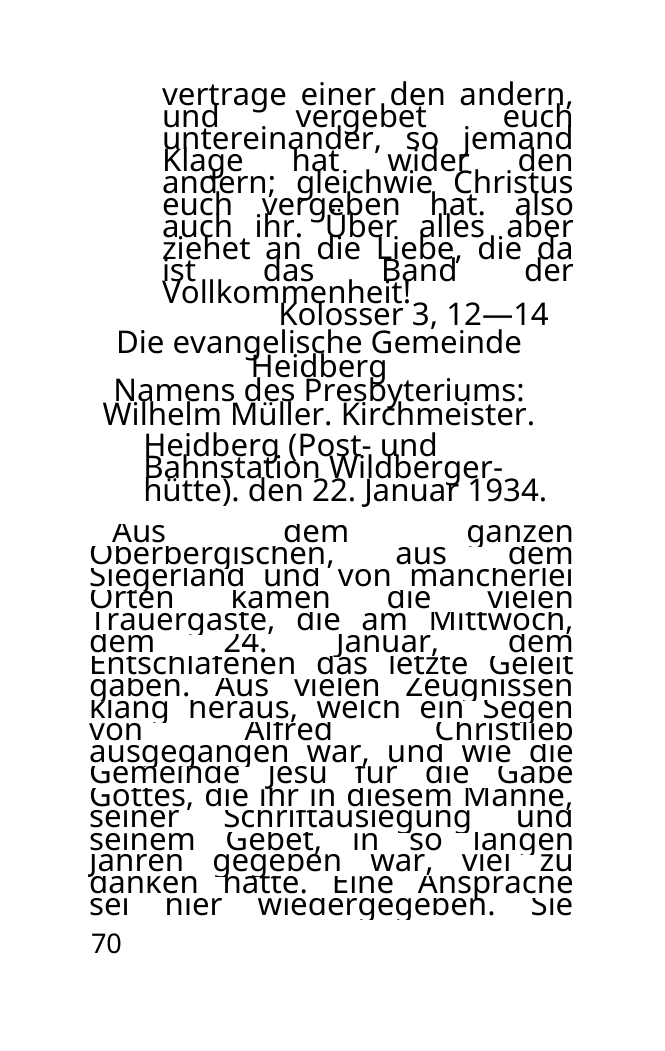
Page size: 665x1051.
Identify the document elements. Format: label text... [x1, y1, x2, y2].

text 70 [91, 932, 122, 959]
text Aus dem ganzen Oberbergischen, aus dem Siegerland und von mancherlei Orten kamen die vielen Trauergäste, die am Mittwoch, dem 24. Januar, dem Entschlafenen das letzte Geleit gaben. Aus vielen Zeugnissen klang heraus, welch ein Segen von Alfred Christlieb ausgegangen war, und wie die Gemeinde Jesu für die Gabe Gottes, die ihr in diesem Manne, seiner Schriftauslegung und seinem Gebet, in so langen Jahren gegeben war, viel zu danken hatte. Eine Ansprache sei hier wiedergegeben. Sie redet so fein von dem Geheimnis und der Frucht dieses nun vollendeten Lebens. [89, 525, 574, 919]
text Die evangelische Gemeinde Heidberg Namens des Presbyteriums: Wilhelm Müller. Kirchmeister. [89, 335, 549, 431]
text Heidberg (Post- und Bahnstation Wildbergerhütte). den 22. Januar 1934. [143, 438, 574, 506]
text vertrage einer den andern, und vergebet euch untereinander, so jemand Klage hat wider den andern; gleichwie Christus euch vergeben hat. also auch ihr. Über alles aber ziehet an die Liebe, die da ist das Band der Vollkommenheit! [162, 88, 574, 308]
text Kolosser 3, 12—14 [89, 308, 549, 330]
